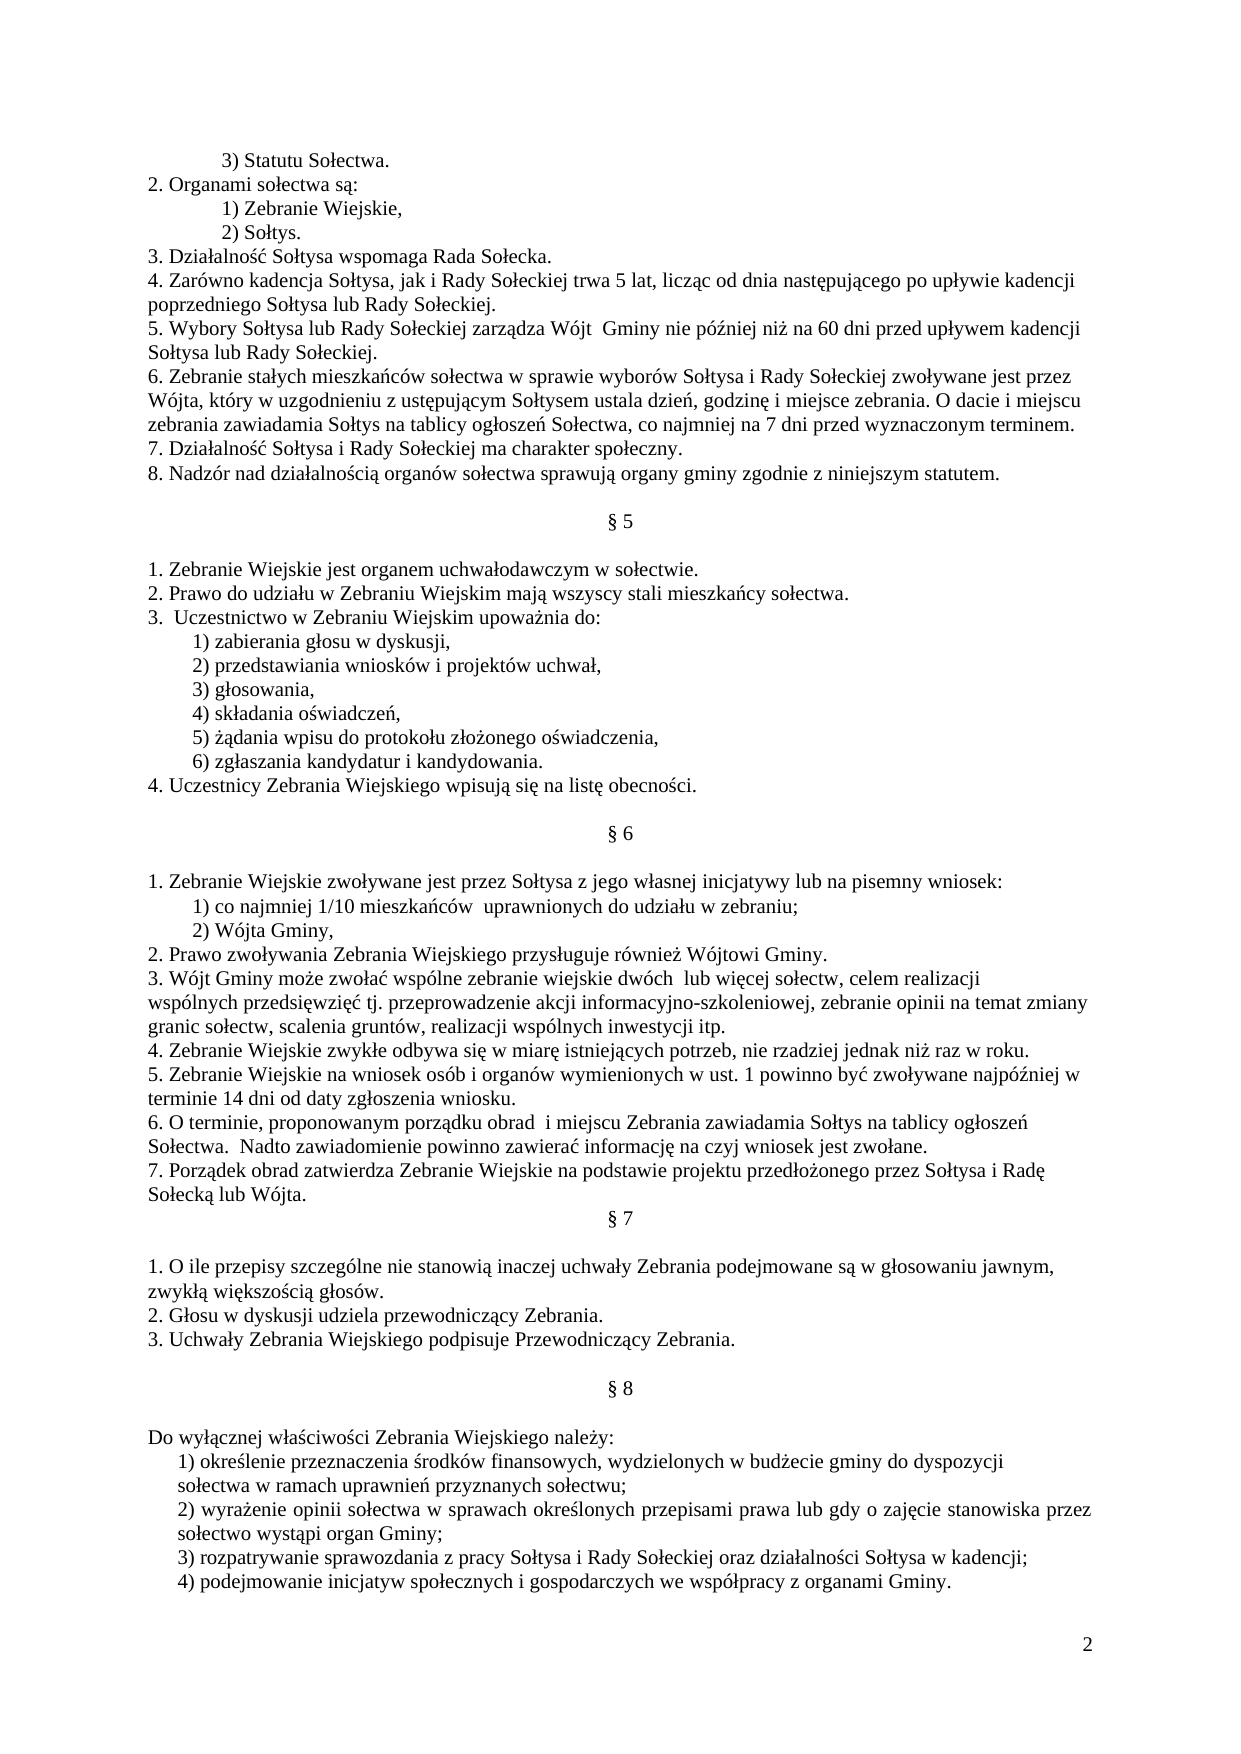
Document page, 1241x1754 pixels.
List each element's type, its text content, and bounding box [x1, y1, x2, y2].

text 1) zabierania głosu w dyskusji, [192, 629, 1093, 653]
text 5. Zebranie Wiejskie na wniosek osób i organów wymienionych w ust. 1 powinno być zwoływane najpóźniej w terminie 14 dni od daty zgłoszenia wniosku. [148, 1062, 1093, 1110]
text 2) Sołtys. [162, 220, 1093, 244]
text 4) składania oświadczeń, [192, 701, 1093, 725]
text 1. Zebranie Wiejskie jest organem uchwałodawczym w sołectwie. [148, 557, 1093, 581]
text 4. Uczestnicy Zebrania Wiejskiego wpisują się na listę obecności. [148, 773, 1093, 797]
text 6. Zebranie stałych mieszkańców sołectwa w sprawie wyborów Sołtysa i Rady Sołeckiej zwoływane jest przez Wójta, który w uzgodnieniu z ustępującym Sołtysem ustala dzień, godzinę i miejsce zebrania. O dacie i miejscu zebrania zawiadamia Sołtys na tablicy ogłoszeń Sołectwa, co najmniej na 7 dni przed wyznaczonym terminem. [148, 364, 1093, 436]
text 3) Statutu Sołectwa. [148, 148, 1093, 172]
text 7. Porządek obrad zatwierdza Zebranie Wiejskie na podstawie projektu przedłożonego przez Sołtysa i Radę Sołecką lub Wójta. [148, 1158, 1093, 1206]
text 2. Prawo do udziału w Zebraniu Wiejskim mają wszyscy stali mieszkańcy sołectwa. [148, 581, 1093, 605]
text § 6 [148, 821, 1093, 845]
text 1) Zebranie Wiejskie, [162, 196, 1093, 220]
text 3. Wójt Gminy może zwołać wspólne zebranie wiejskie dwóch lub więcej sołectw, celem realizacji [148, 966, 1093, 990]
text 1. O ile przepisy szczególne nie stanowią inaczej uchwały Zebrania podejmowane są w głosowaniu jawnym, zwykłą większością głosów. [148, 1254, 1093, 1303]
text sołectwa w ramach uprawnień przyznanych sołectwu; [177, 1473, 1093, 1497]
text 2. Organami sołectwa są: [148, 172, 1093, 196]
text 3) głosowania, [192, 677, 1093, 701]
text 8. Nadzór nad działalnością organów sołectwa sprawują organy gminy zgodnie z niniejszym statutem. [148, 460, 1093, 484]
text 3. Uchwały Zebrania Wiejskiego podpisuje Przewodniczący Zebrania. [148, 1327, 1093, 1351]
text 2) Wójta Gminy, [192, 918, 1093, 942]
text wspólnych przedsięwzięć tj. przeprowadzenie akcji informacyjno-szkoleniowej, zebranie opinii na temat zmiany [148, 990, 1093, 1014]
text 2) przedstawiania wniosków i projektów uchwał, [192, 653, 1093, 677]
text 2) wyrażenie opinii sołectwa w sprawach określonych przepisami prawa lub gdy o zajęcie stanowiska przez sołectwo wystąpi organ Gminy; [177, 1497, 1093, 1545]
text 1) co najmniej 1/10 mieszkańców uprawnionych do udziału w zebraniu; [192, 893, 1093, 918]
text 1) określenie przeznaczenia środków finansowych, wydzielonych w budżecie gminy do dyspozycji [177, 1449, 1093, 1473]
text § 8 [148, 1376, 1093, 1400]
text 1. Zebranie Wiejskie zwoływane jest przez Sołtysa z jego własnej inicjatywy lub na pisemny wniosek: [148, 869, 1093, 893]
text 3) rozpatrywanie sprawozdania z pracy Sołtysa i Rady Sołeckiej oraz działalności Sołtysa w kadencji; [177, 1545, 1093, 1569]
text 4) podejmowanie inicjatyw społecznych i gospodarczych we współpracy z organami Gminy. [177, 1569, 1093, 1593]
text 6. O terminie, proponowanym porządku obrad i miejscu Zebrania zawiadamia Sołtys na tablicy ogłoszeń Sołectwa. Nadto zawiadomienie powinno zawierać informację na czyj wniosek jest zwołane. [148, 1110, 1093, 1158]
text 5) żądania wpisu do protokołu złożonego oświadczenia, [192, 725, 1093, 749]
text 3. Działalność Sołtysa wspomaga Rada Sołecka. [148, 244, 1093, 268]
text 7. Działalność Sołtysa i Rady Sołeckiej ma charakter społeczny. [148, 436, 1093, 460]
text 4. Zarówno kadencja Sołtysa, jak i Rady Sołeckiej trwa 5 lat, licząc od dnia następującego po upływie kadencji poprzedniego Sołtysa lub Rady Sołeckiej. [148, 268, 1093, 316]
text Do wyłącznej właściwości Zebrania Wiejskiego należy: [148, 1425, 1093, 1449]
text 2. Głosu w dyskusji udziela przewodniczący Zebrania. [148, 1303, 1093, 1327]
text § 5 [148, 508, 1093, 533]
text granic sołectw, scalenia gruntów, realizacji wspólnych inwestycji itp. [148, 1014, 1093, 1038]
text § 7 [148, 1206, 1093, 1230]
text 6) zgłaszania kandydatur i kandydowania. [192, 749, 1093, 773]
text 3. Uczestnictwo w Zebraniu Wiejskim upoważnia do: [148, 605, 1093, 629]
text 4. Zebranie Wiejskie zwykłe odbywa się w miarę istniejących potrzeb, nie rzadziej jednak niż raz w roku. [148, 1038, 1093, 1062]
text 2. Prawo zwoływania Zebrania Wiejskiego przysługuje również Wójtowi Gminy. [148, 942, 1093, 966]
text 5. Wybory Sołtysa lub Rady Sołeckiej zarządza Wójt Gminy nie później niż na 60 dni przed upływem kadencji Sołtysa lub Rady Sołeckiej. [148, 316, 1093, 364]
